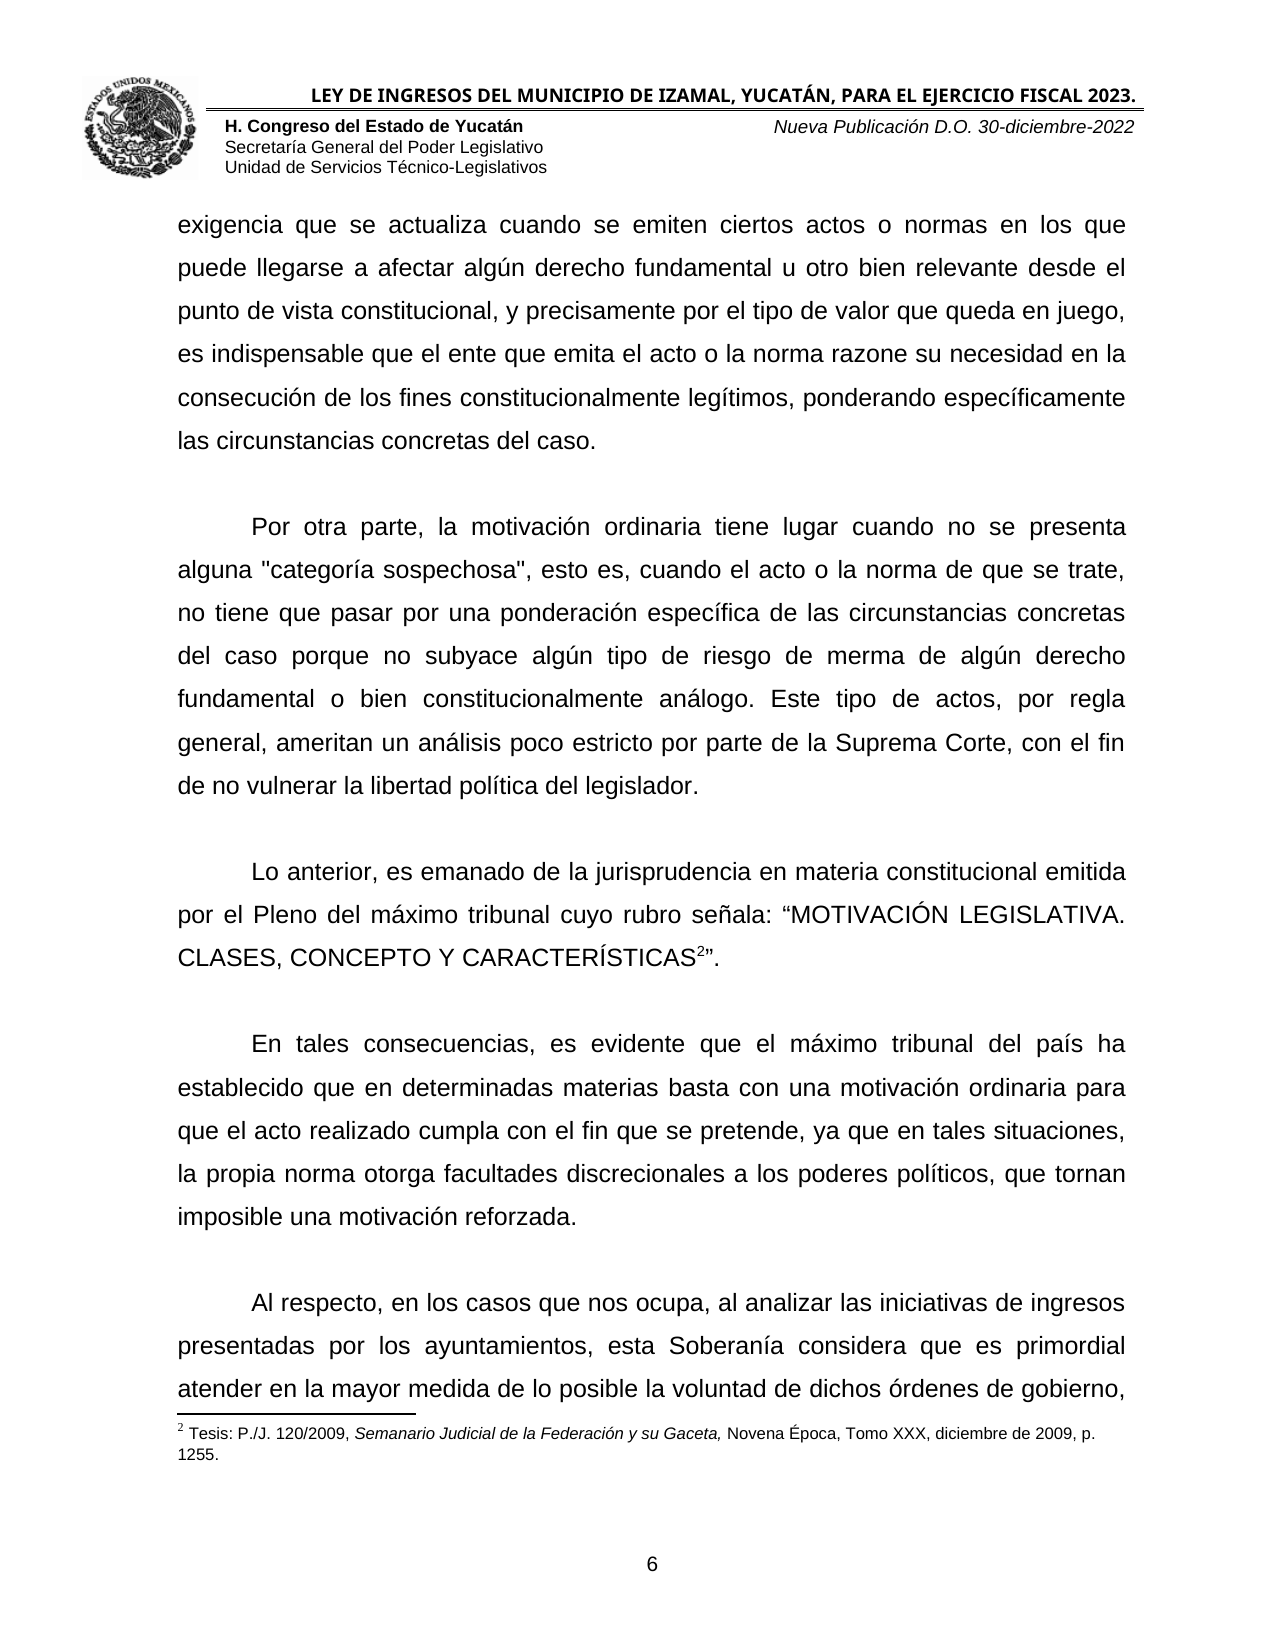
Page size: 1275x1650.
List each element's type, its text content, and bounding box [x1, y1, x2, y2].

text En tales consecuencias, es evidente que el máximo tribunal del país ha establecido que en determinadas materias basta con una motivación ordinaria para que el acto realizado cumpla con el fin que se pretende, ya que en tales situaciones, la propia norma otorga facultades discrecionales a los poderes políticos, que tornan imposible una motivación reforzada. [177, 1029, 1127, 1231]
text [177, 1288, 1127, 1403]
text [177, 210, 1127, 454]
text Lo anterior, es emanado de la jurisprudencia en materia constitucional emitida por el Pleno del máximo tribunal cuyo rubro señala: “MOTIVACIÓN LEGISLATIVA. CLASES, CONCEPTO Y CARACTERÍSTICAS”. [177, 857, 1127, 972]
text Por otra parte, la motivación ordinaria tiene lugar cuando no se presenta alguna "categoría sospechosa", esto es, cuando el acto o la norma de que se trate, no tiene que pasar por una ponderación específica de las circunstancias concretas del caso porque no subyace algún tipo de riesgo de merma de algún derecho fundamental o bien constitucionalmente análogo. Este tipo de actos, por regla general, ameritan un análisis poco estricto por parte de la Suprema Corte, con el fin de no vulnerar la libertad política del legislador. [177, 512, 1127, 799]
